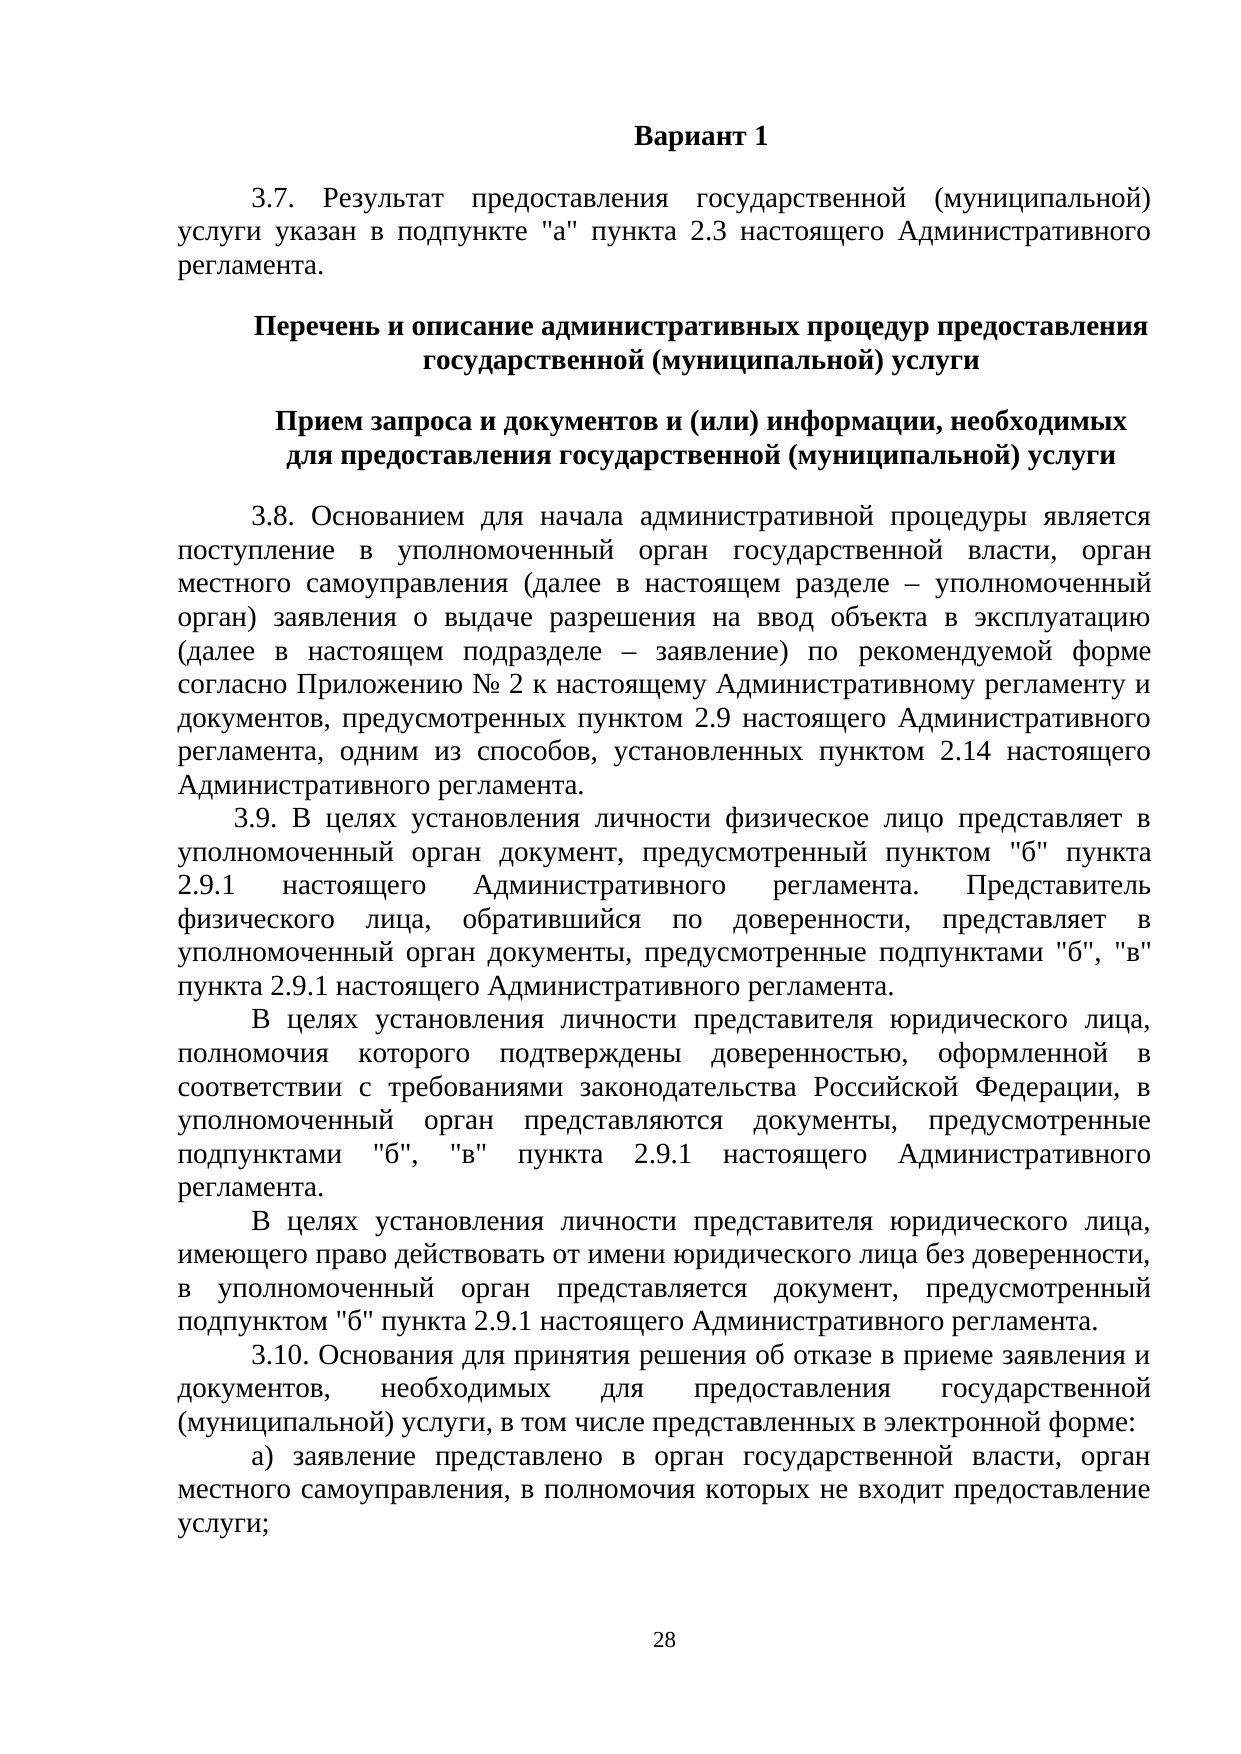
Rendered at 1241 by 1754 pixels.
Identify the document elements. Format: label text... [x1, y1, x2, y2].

text Прием запроса и документов и (или) информации, необходимых [177, 403, 1152, 437]
text государственной (муниципальной) услуги [177, 342, 1152, 375]
text 3.8. Основанием для начала административной процедуры является поступление в уполномоченный орган государственной власти, орган местного самоуправления (далее в настоящем разделе – уполномоченный орган) заявления о выдаче разрешения на ввод объекта в эксплуатацию (далее в настоящем подразделе – заявление) по рекомендуемой форме согласно Приложению № 2 к настоящему Административному регламенту и документов, предусмотренных пунктом 2.9 настоящего Административного регламента, одним из способов, установленных пунктом 2.14 настоящего Административного регламента. [177, 498, 1152, 800]
text В целях установления личности представителя юридического лица, полномочия которого подтверждены доверенностью, оформленной в соответствии с требованиями законодательства Российской Федерации, в уполномоченный орган представляются документы, предусмотренные подпунктами "б", "в" пункта 2.9.1 настоящего Административного регламента. [177, 1002, 1152, 1203]
text а) заявление представлено в орган государственной власти, орган местного самоуправления, в полномочия которых не входит предоставление услуги; [177, 1438, 1152, 1538]
text 3.9. В целях установления личности физическое лицо представляет в уполномоченный орган документ, предусмотренный пунктом "б" пункта 2.9.1 настоящего Административного регламента. Представитель физического лица, обратившийся по доверенности, представляет в уполномоченный орган документы, предусмотренные подпунктами "б", "в" пункта 2.9.1 настоящего Административного регламента. [177, 800, 1152, 1002]
text Перечень и описание административных процедур предоставления [177, 308, 1152, 342]
text Вариант 1 [177, 118, 1152, 152]
text 3.7. Результат предоставления государственной (муниципальной) услуги указан в подпункте "а" пункта 2.3 настоящего Административного регламента. [177, 180, 1152, 280]
text 3.10. Основания для принятия решения об отказе в приеме заявления и документов, необходимых для предоставления государственной (муниципальной) услуги, в том числе представленных в электронной форме: [177, 1337, 1152, 1438]
text для предоставления государственной (муниципальной) услуги [177, 437, 1152, 471]
text В целях установления личности представителя юридического лица, имеющего право действовать от имени юридического лица без доверенности, в уполномоченный орган представляется документ, предусмотренный подпунктом "б" пункта 2.9.1 настоящего Административного регламента. [177, 1203, 1152, 1337]
